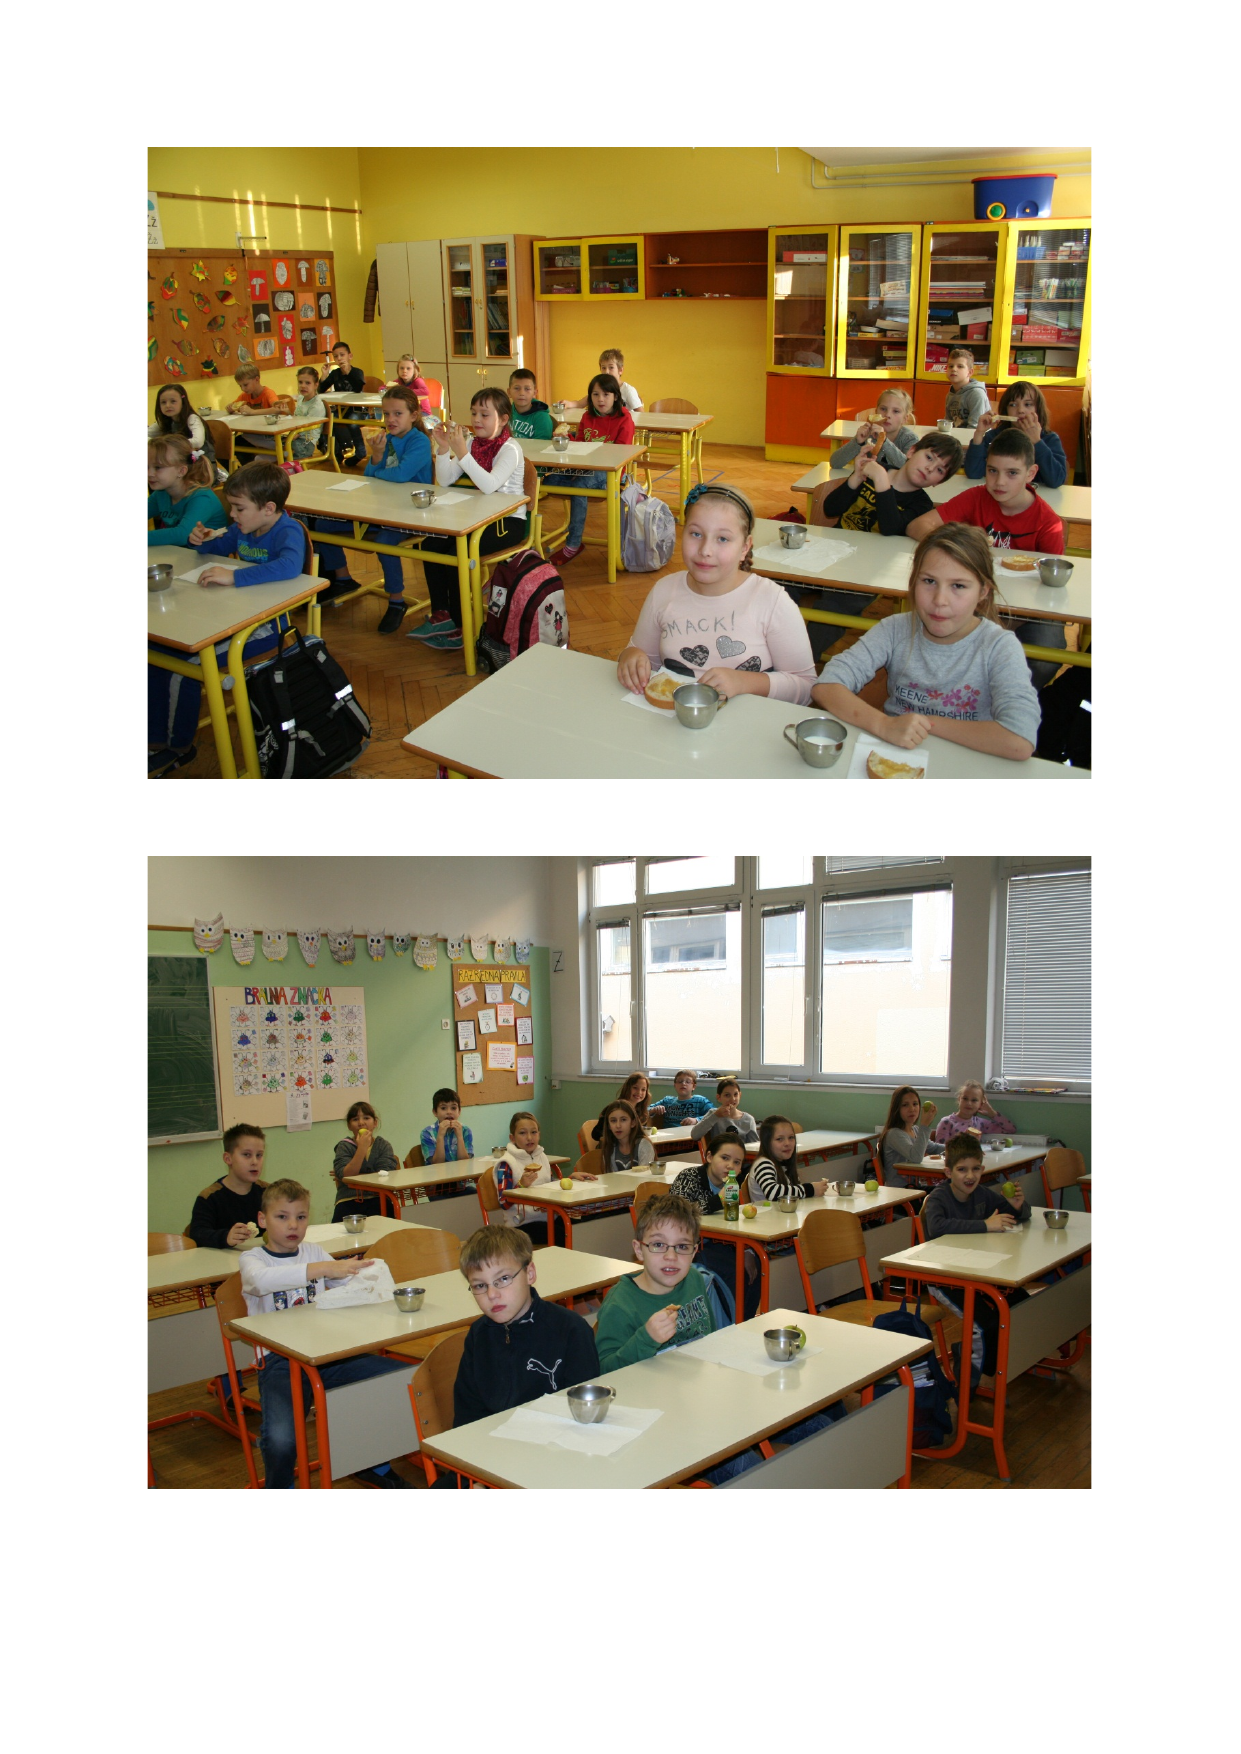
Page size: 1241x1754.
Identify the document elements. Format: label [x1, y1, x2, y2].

picture [147, 147, 1092, 779]
picture [147, 856, 1092, 1489]
